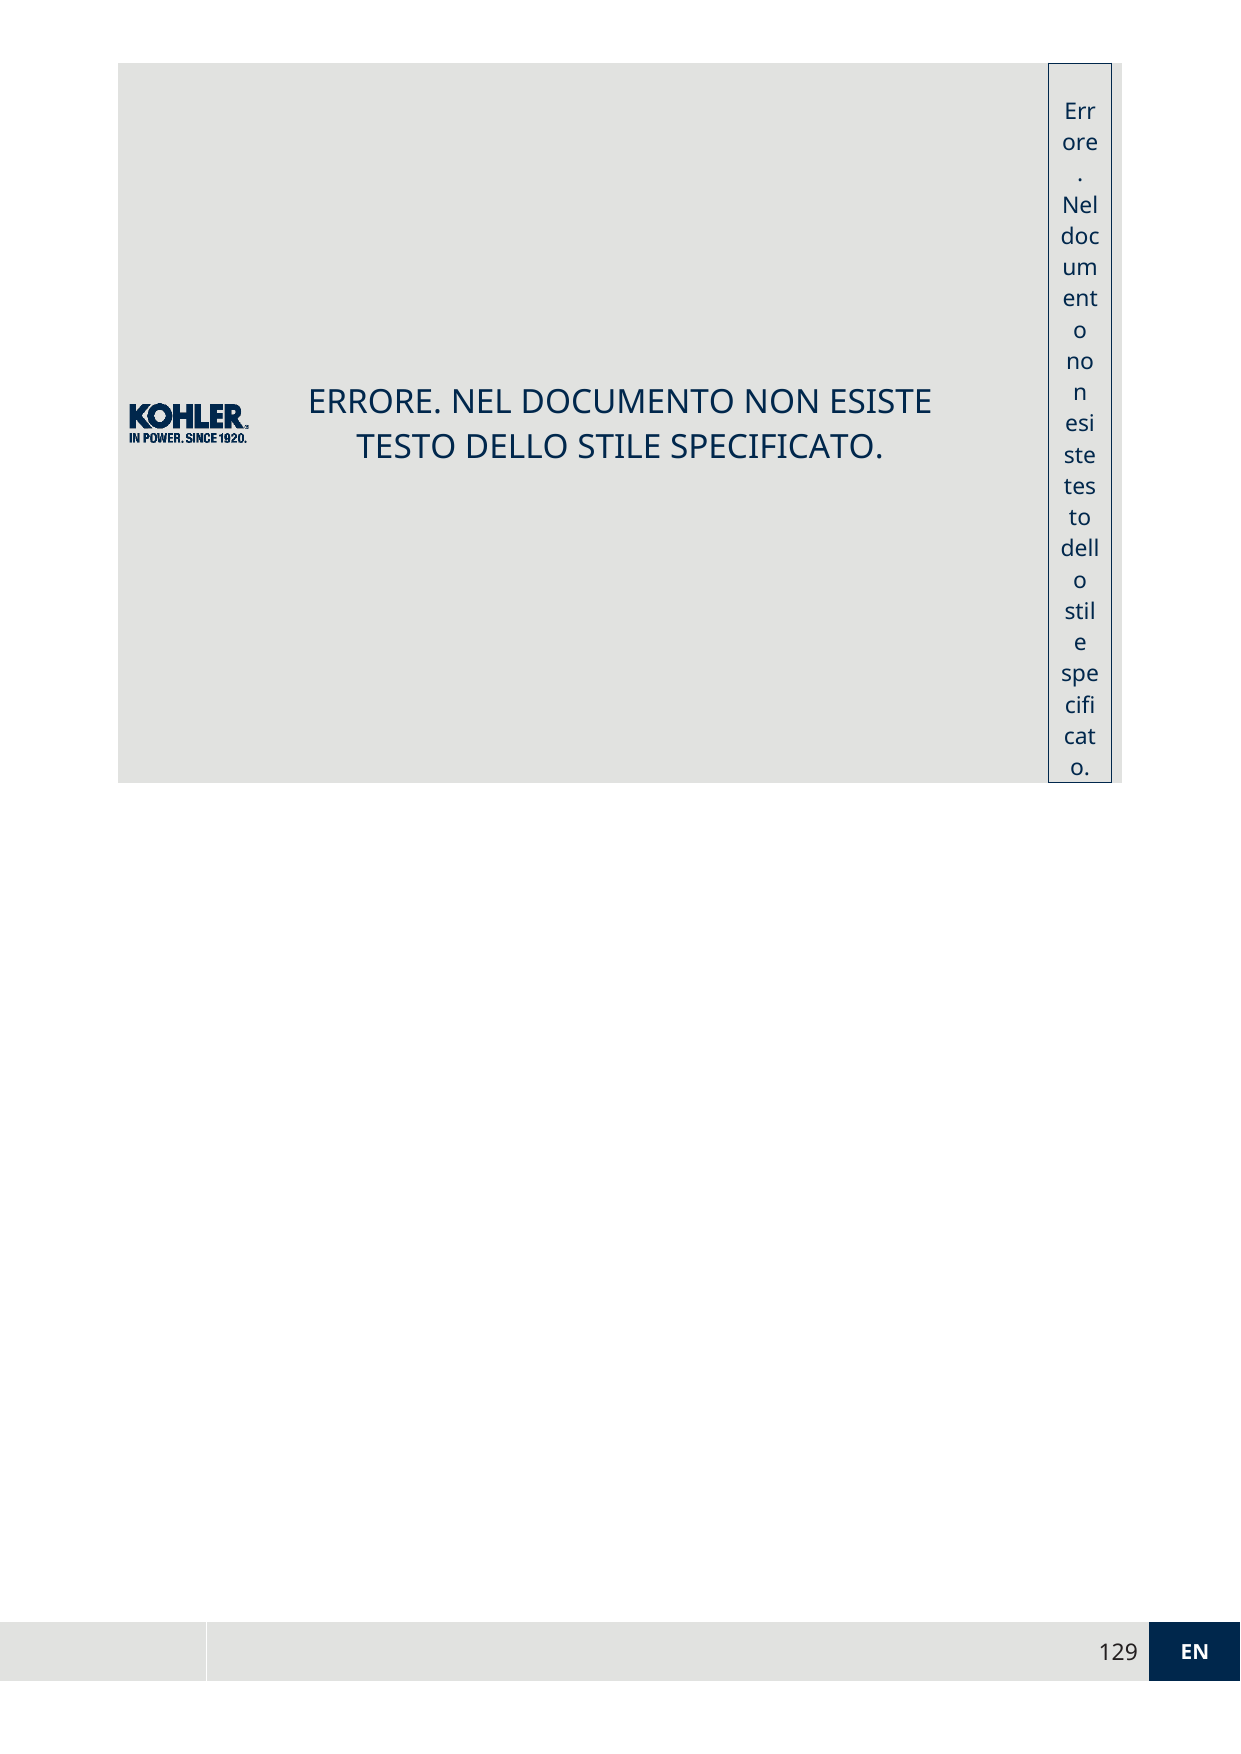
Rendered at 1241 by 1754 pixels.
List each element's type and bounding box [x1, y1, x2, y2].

picture [129, 403, 249, 443]
